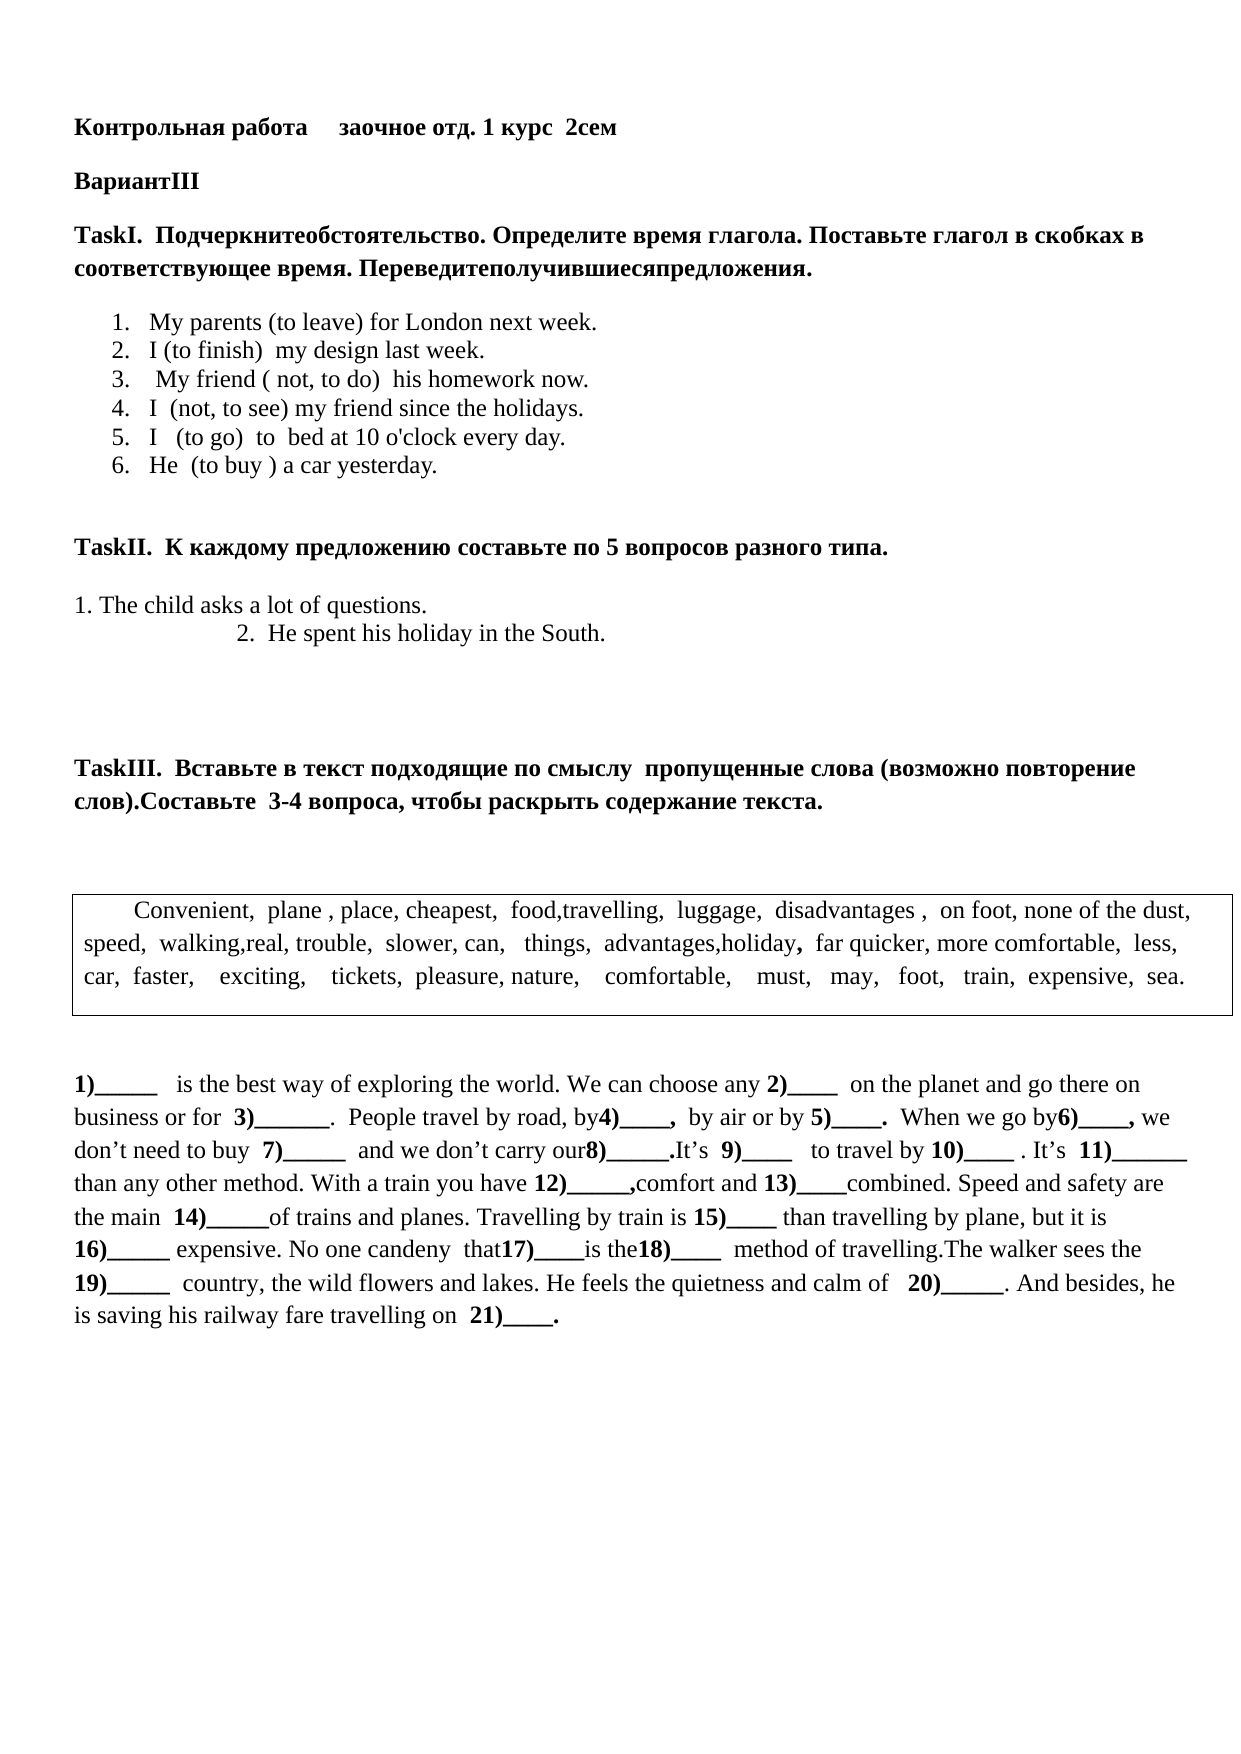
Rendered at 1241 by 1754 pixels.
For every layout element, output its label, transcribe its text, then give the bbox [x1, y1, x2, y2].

list My parents (to leave) for next week. [111, 307, 1196, 336]
list I (to finish) my design last week. [111, 336, 1196, 364]
text Контрольная работа заочное отд. 1 курс 2сем [74, 112, 1196, 141]
list He (to buy ) a car yesterday. [111, 451, 1196, 479]
list I (to go) to bed at 10 o'clock every day. [111, 422, 1196, 451]
text TaskIII. Вставьте в текст подходящие по смыслу пропущенные слова (возможно повторение слов).Составьте 3-4 вопроса, чтобы раскрыть содержание текста. [74, 753, 1196, 815]
text TaskII. К каждому предложению cоставьте по 5 вопросов разного типа. [74, 532, 1196, 561]
list I (not, to see) my friend since the holidays. [111, 393, 1196, 422]
text 1. The child asks a lot of questions. [74, 590, 1196, 618]
table_header Convenient, plane , place, cheapest, food,travelling, luggage, disadvantages , on foot, none of the dust, speed, walking,real, trouble, slower, can, things, advantages,holiday, far quicker, more comfortable, less, car, faster, exciting, tickets, pleasure, nature, comfortable, must, may, foot, train, expensive, sea. [73, 895, 1232, 1014]
text ВариантIII [74, 166, 1196, 195]
text 1)_____ is the best way of exploring the world. We can choose any 2)____ on the planet and go there on business or for 3)______. People travel by road, by4)____, by air or by 5)____. When we go by6)____, we don’t need to buy 7)_____ and we don’t carry our8)_____.It’s 9)____ to travel by 10)____ . It’s 11)______ than any other method. With a train you have 12)_____,comfort and 13)____combined. Speed and safety are the main 14)_____of trains and planes. Travelling by train is 15)____ than travelling by plane, but it is 16)_____ expensive. No one candeny that17)____is the18)____ method of travelling.The walker sees the 19)_____ country, the wild flowers and lakes. He feels the quietness and calm of 20)_____. And besides, he is saving his railway fare travelling on 21)____. [74, 1069, 1196, 1329]
text TaskI. Подчеркнитеобстоятельство. Определите время глагола. Поставьте глагол в скобках в соответствующее время. Переведитеполучившиесяпредложения. [74, 220, 1196, 282]
list My friend ( not, to do) his homework now. [111, 364, 1196, 393]
text 2. He spent his holiday in the South. [74, 618, 1196, 647]
